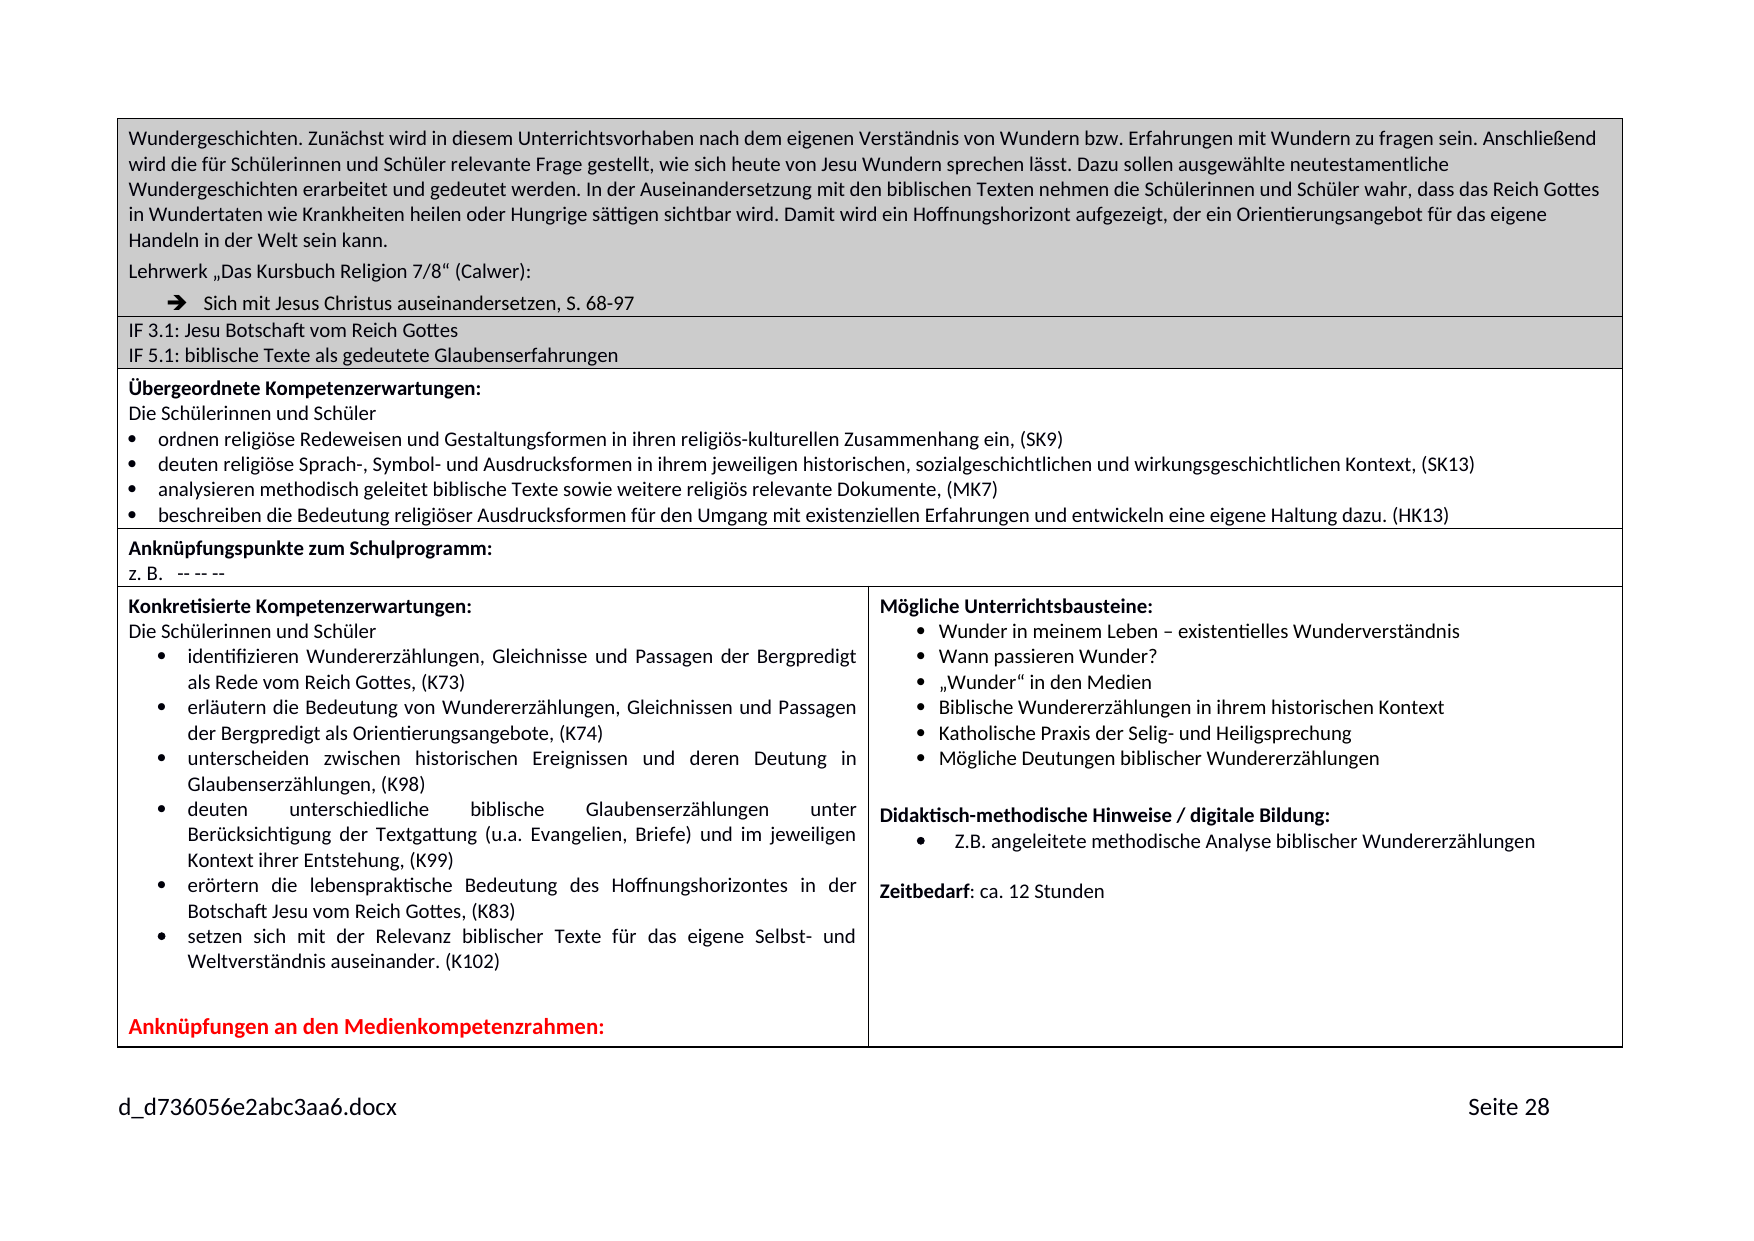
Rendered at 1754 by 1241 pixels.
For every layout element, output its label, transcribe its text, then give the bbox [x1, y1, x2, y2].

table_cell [118, 587, 868, 1046]
table_cell Übergeordnete Kompetenzerwartungen: Die Schülerinnen und Schüler ordnen religiöse Redeweisen und Gestaltungsformen in ihren religiös-kulturellen Zusammenhang ein, (SK9) deuten religiöse Sprach-, Symbol- und Ausdrucksformen in ihrem jeweiligen historischen, sozialgeschichtlichen und wirkungsgeschichtlichen Kontext, (SK13) analysieren methodisch geleitet biblische Texte sowie weitere religiös relevante Dokumente, (MK7) beschreiben die Bedeutung religiöser Ausdrucksformen für den Umgang mit existenziellen Erfahrungen und entwickeln eine eigene Haltung dazu. (HK13) [118, 369, 1622, 527]
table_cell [869, 587, 1622, 1046]
table_cell IF 3.1: Jesu Botschaft vom Reich Gottes IF 5.1: biblische Texte als gedeutete Glaubenserfahrungen [118, 317, 1622, 368]
table_cell Anknüpfungspunkte zum Schulprogramm: z. B. -- -- -- [118, 529, 1622, 586]
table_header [118, 119, 1622, 316]
